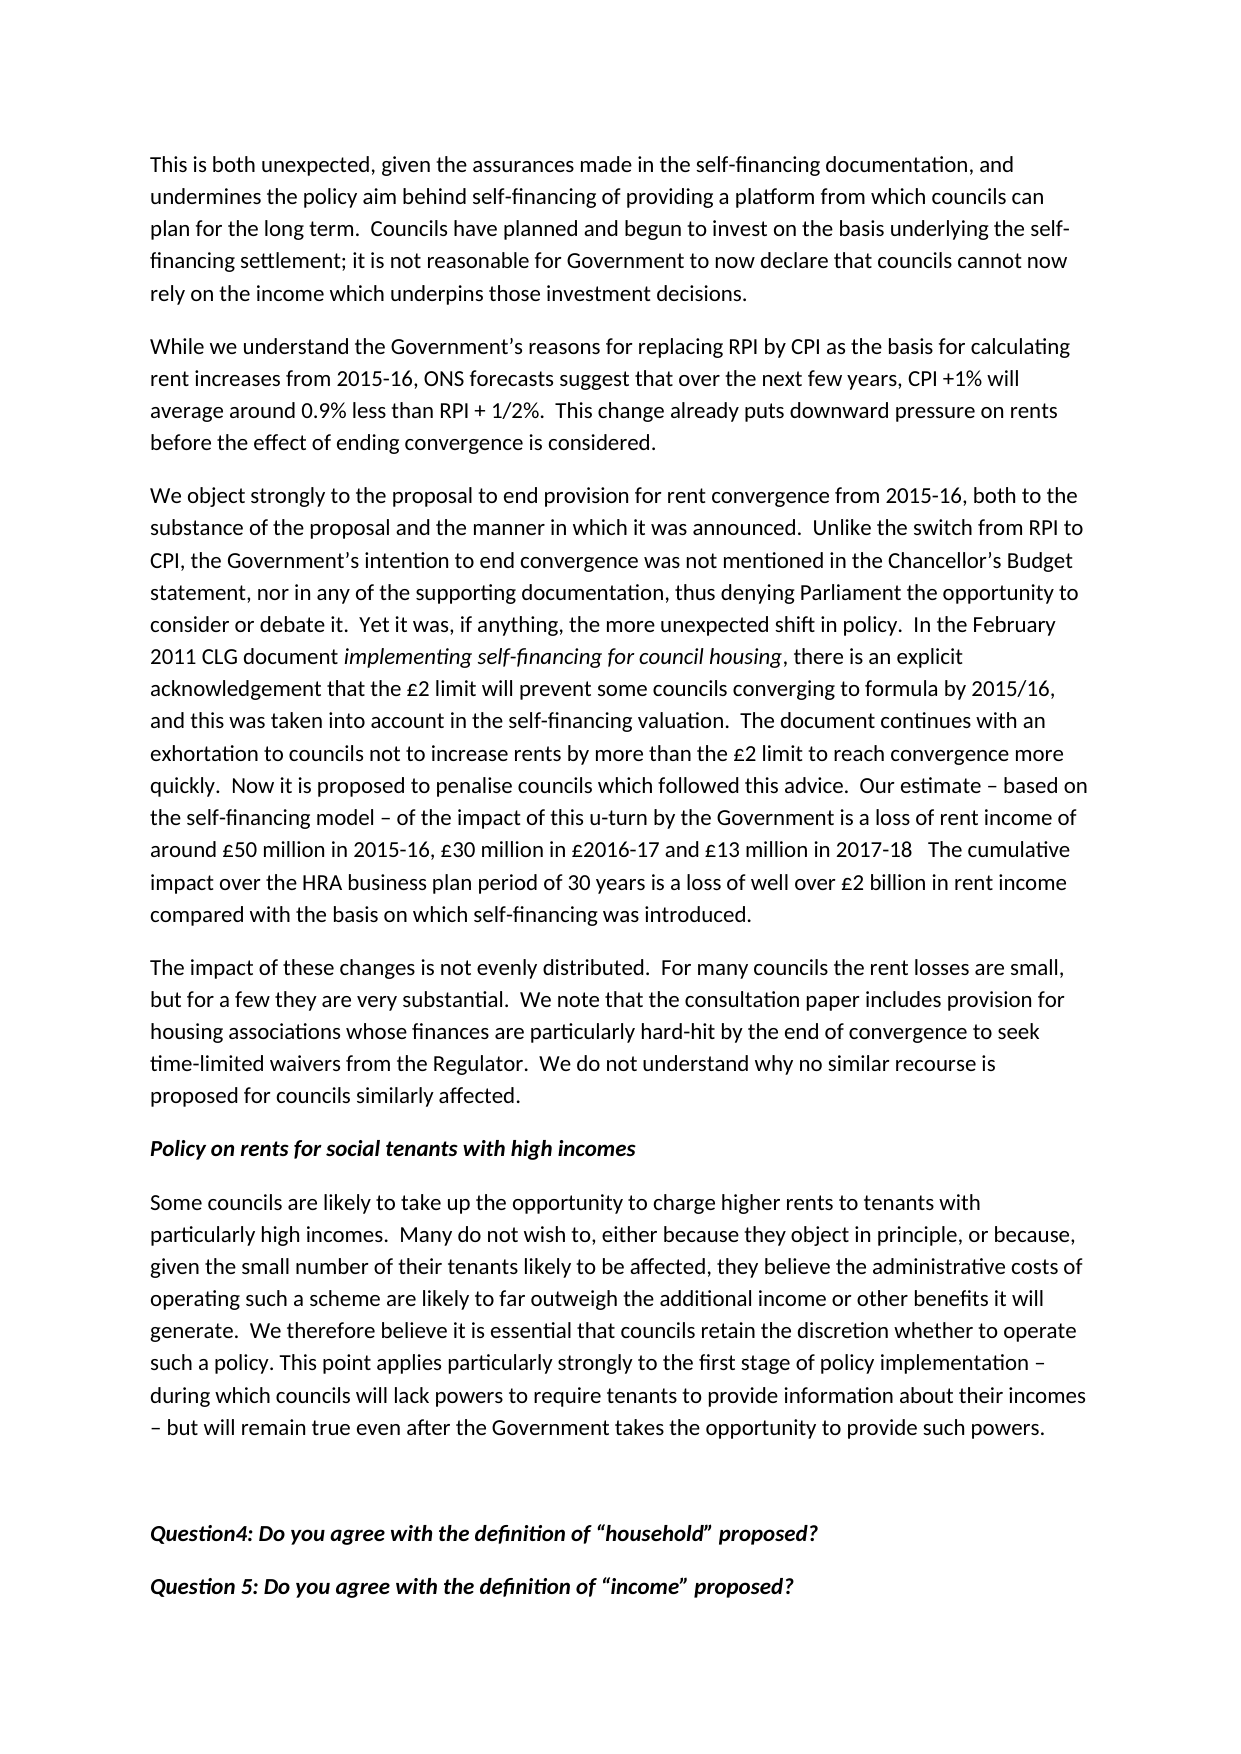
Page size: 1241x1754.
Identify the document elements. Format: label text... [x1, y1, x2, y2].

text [150, 150, 1090, 307]
text Question 5: Do you agree with the definition of “income” proposed? [150, 1572, 1090, 1600]
text We object strongly to the proposal to end provision for rent convergence from 2015-16, both to the substance of the proposal and the manner in which it was announced. Unlike the switch from RPI to CPI, the Government’s intention to end convergence was not mentioned in the Chancellor’s Budget statement, nor in any of the supporting documentation, thus denying Parliament the opportunity to consider or debate it. Yet it was, if anything, the more unexpected shift in policy. In the February 2011 CLG document implementing self-financing for council housing, there is an explicit acknowledgement that the £2 limit will prevent some councils converging to formula by 2015/16, and this was taken into account in the self-financing valuation. The document continues with an exhortation to councils not to increase rents by more than the £2 limit to reach convergence more quickly. Now it is proposed to penalise councils which followed this advice. Our estimate – based on the self-financing model – of the impact of this u-turn by the Government is a loss of rent income of around £50 million in 2015-16, £30 million in £2016-17 and £13 million in 2017-18 The cumulative impact over the HRA business plan period of 30 years is a loss of well over £2 billion in rent income compared with the basis on which self-financing was introduced. [150, 481, 1090, 928]
text While we understand the Government’s reasons for replacing RPI by CPI as the basis for calculating rent increases from 2015-16, ONS forecasts suggest that over the next few years, CPI +1% will average around 0.9% less than RPI + 1/2%. This change already puts downward pressure on rents before the effect of ending convergence is considered. [150, 332, 1090, 456]
text Policy on rents for social tenants with high incomes [150, 1134, 1090, 1163]
text Question4: Do you agree with the definition of “household” proposed? [150, 1519, 1090, 1547]
text The impact of these changes is not evenly distributed. For many councils the rent losses are small, but for a few they are very substantial. We note that the consultation paper includes provision for housing associations whose finances are particularly hard-hit by the end of convergence to seek time-limited waivers from the Regulator. We do not understand why no similar recourse is proposed for councils similarly affected. [150, 953, 1090, 1109]
text Some councils are likely to take up the opportunity to charge higher rents to tenants with particularly high incomes. Many do not wish to, either because they object in principle, or because, given the small number of their tenants likely to be affected, they believe the administrative costs of operating such a scheme are likely to far outweigh the additional income or other benefits it will generate. We therefore believe it is essential that councils retain the discretion whether to operate such a policy. This point applies particularly strongly to the first stage of policy implementation – during which councils will lack powers to require tenants to provide information about their incomes – but will remain true even after the Government takes the opportunity to provide such powers. [150, 1188, 1090, 1441]
